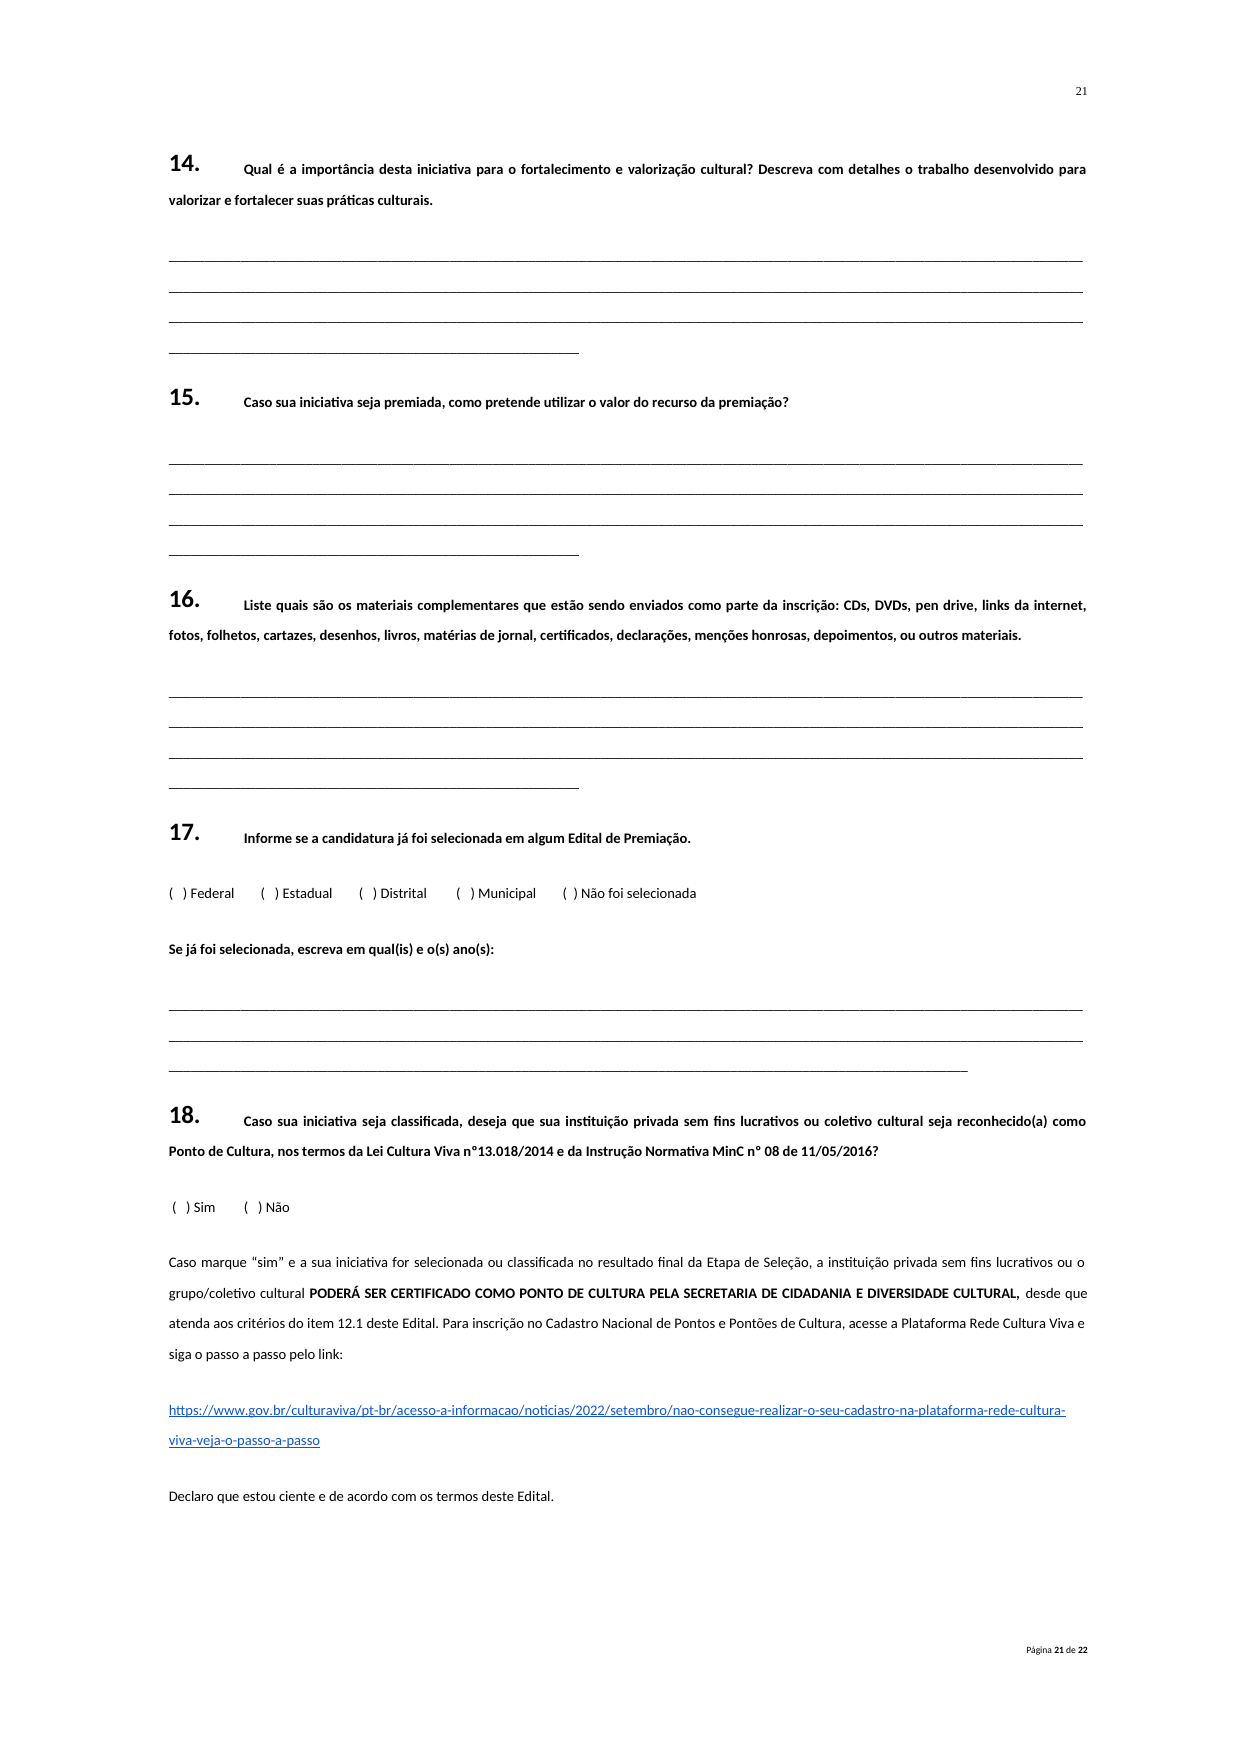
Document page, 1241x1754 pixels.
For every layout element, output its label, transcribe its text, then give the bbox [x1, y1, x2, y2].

text ( ) Federal ( ) Estadual ( ) Distrital ( ) Municipal ( ) Não foi selecionada [168, 872, 1057, 902]
list Liste quais são os materiais complementares que estão sendo enviados como parte da inscrição: CDs, DVDs, pen drive, links da internet, fotos, folhetos, cartazes, desenhos, livros, matérias de jornal, certificados, declarações, menções honrosas, depoimentos, ou outros materiais. [168, 583, 1087, 644]
list Caso sua iniciativa seja premiada, como pretende utilizar o valor do recurso da premiação? [168, 381, 1087, 411]
list Qual é a importância desta iniciativa para o fortalecimento e valorização cultural? Descreva com detalhes o trabalho desenvolvido para valorizar e fortalecer suas práticas culturais. [168, 148, 1087, 209]
text Caso marque “sim” e a sua iniciativa for selecionada ou classificada no resultado final da Etapa de Seleção, a instituição privada sem fins lucrativos ou o grupo/coletivo cultural PODERÁ SER CERTIFICADO COMO PONTO DE CULTURA PELA SECRETARIA DE CIDADANIA E DIVERSIDADE CULTURAL, desde que atenda aos critérios do item 12.1 deste Edital. Para inscrição no Cadastro Nacional de Pontos e Pontões de Cultura, acesse a Plataforma Rede Cultura Viva e siga o passo a passo pelo link: [168, 1241, 1087, 1363]
text ______________________________________________________________________________________________________________________________________________________________________________________________________________________________________________________________________________________________________________________________________________________________________________________________________________________________________________________ [168, 436, 1087, 558]
text Se já foi selecionada, escreva em qual(is) e o(s) ano(s): [168, 927, 1087, 958]
list Caso sua iniciativa seja classificada, deseja que sua instituição privada sem fins lucrativos ou coletivo cultural seja reconhecido(a) como Ponto de Cultura, nos termos da Lei Cultura Viva nº13.018/2014 e da Instrução Normativa MinC nº 08 de 11/05/2016? [168, 1099, 1087, 1161]
text ______________________________________________________________________________________________________________________________________________________________________________________________________________________________________________________________________________________________________________________________________________________________________________________________________________________________________________________ [168, 234, 1087, 356]
text _____________________________________________________________________________________________________________________________________________________________________________________________________________________________________________________________________________________________________________________________________________________________________________ [168, 983, 1087, 1074]
text Declaro que estou ciente e de acordo com os termos deste Edital. [168, 1474, 1087, 1505]
text https://www.gov.br/culturaviva/pt-br/acesso-a-informacao/noticias/2022/setembro/nao-consegue-realizar-o-seu-cadastro-na-plataforma-rede-cultura-viva-veja-o-passo-a-passo [168, 1388, 1087, 1449]
text ( ) Sim ( ) Não [168, 1186, 1087, 1216]
text ______________________________________________________________________________________________________________________________________________________________________________________________________________________________________________________________________________________________________________________________________________________________________________________________________________________________________________________ [168, 669, 1087, 791]
list Informe se a candidatura já foi selecionada em algum Edital de Premiação. [168, 816, 1087, 847]
